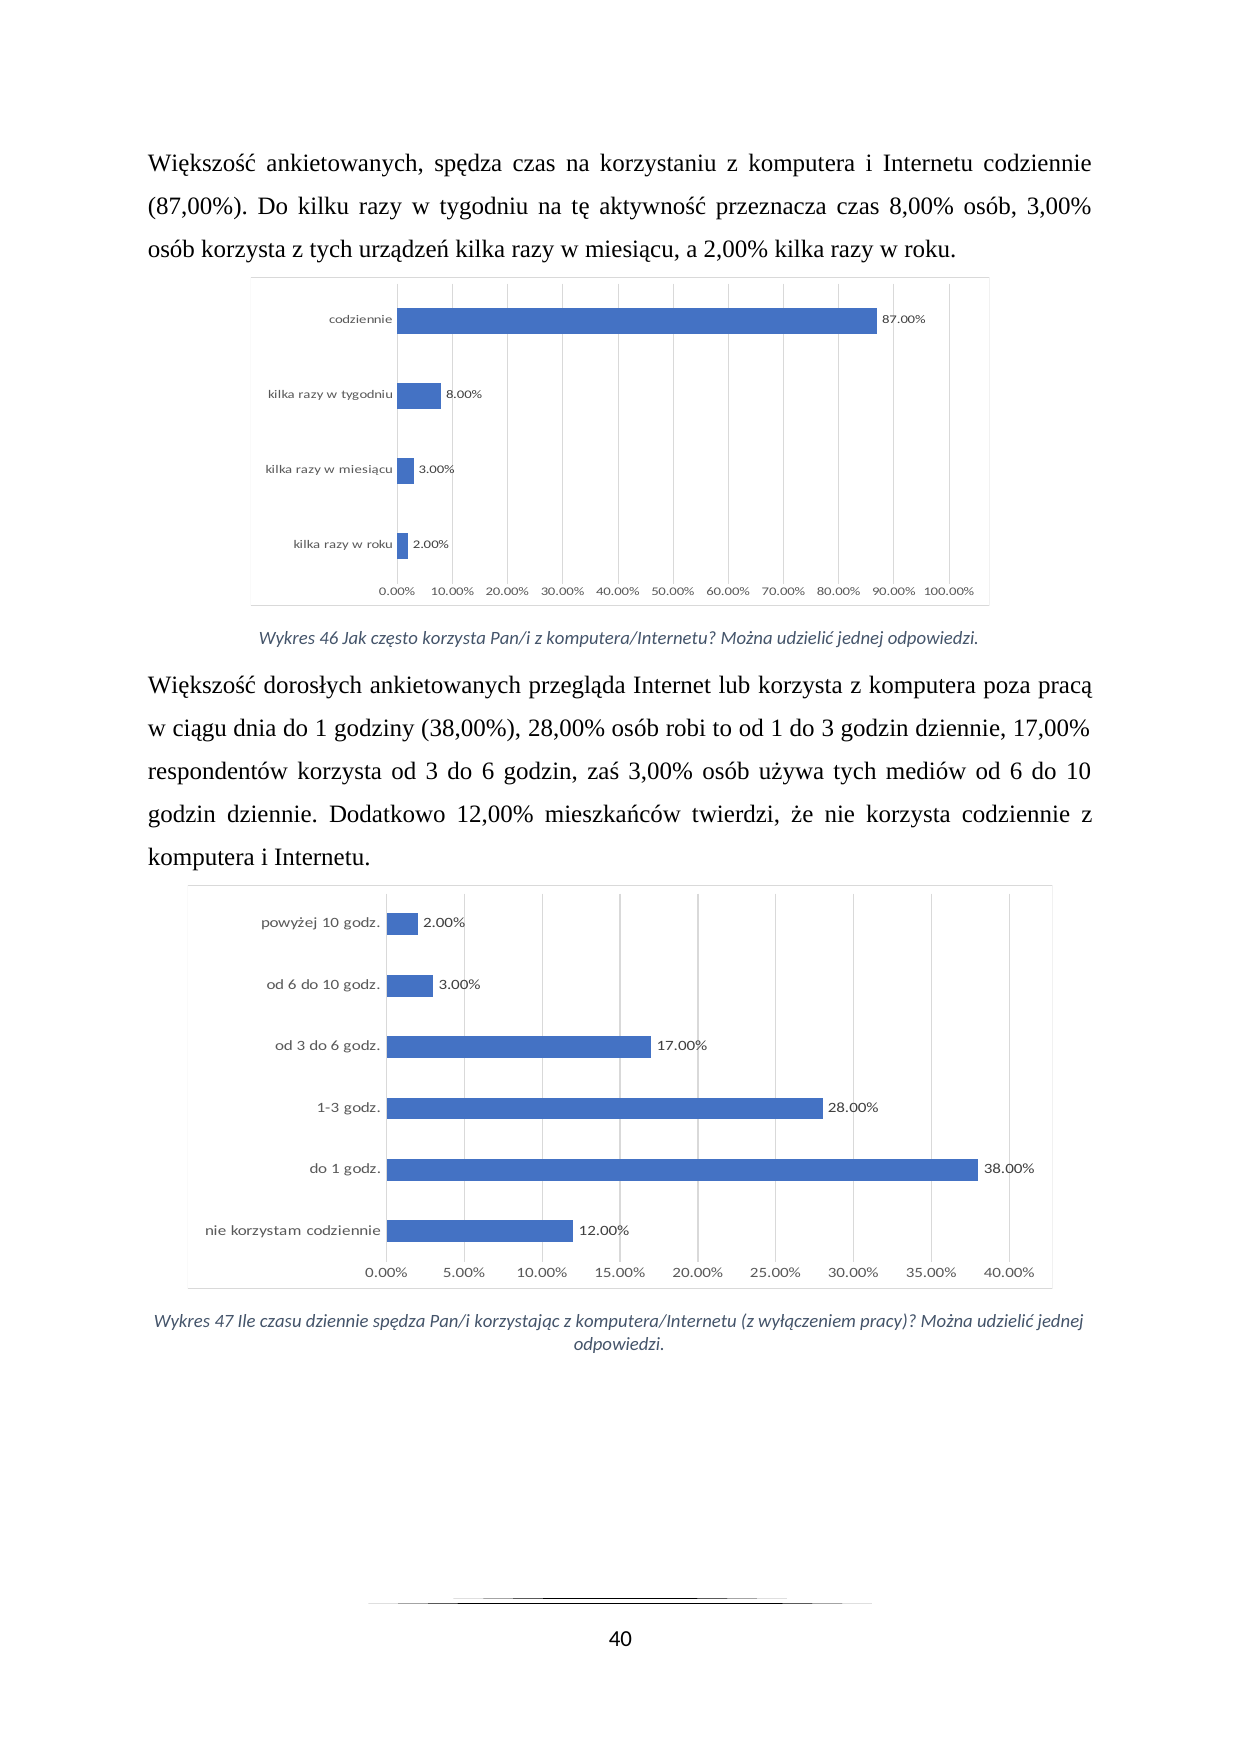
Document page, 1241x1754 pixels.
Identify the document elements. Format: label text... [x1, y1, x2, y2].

text Większość ankietowanych, spędza czas na korzystaniu z komputera i Internetu codziennie (87,00%). Do kilku razy w tygodniu na tę aktywność przeznacza czas 8,00% osób, 3,00% osób korzysta z tych urządzeń kilka razy w miesiącu, a 2,00% kilka razy w roku. [148, 148, 1093, 263]
text Większość dorosłych ankietowanych przegląda Internet lub korzysta z komputera poza pracą w ciągu dnia do 1 godziny (38,00%), 28,00% osób robi to od 1 do 3 godzin dziennie, 17,00% respondentów korzysta od 3 do 6 godzin, zaś 3,00% osób używa tych mediów od 6 do 10 godzin dziennie. Dodatkowo 12,00% mieszkańców twierdzi, że nie korzysta codziennie z komputera i Internetu. [148, 670, 1093, 871]
